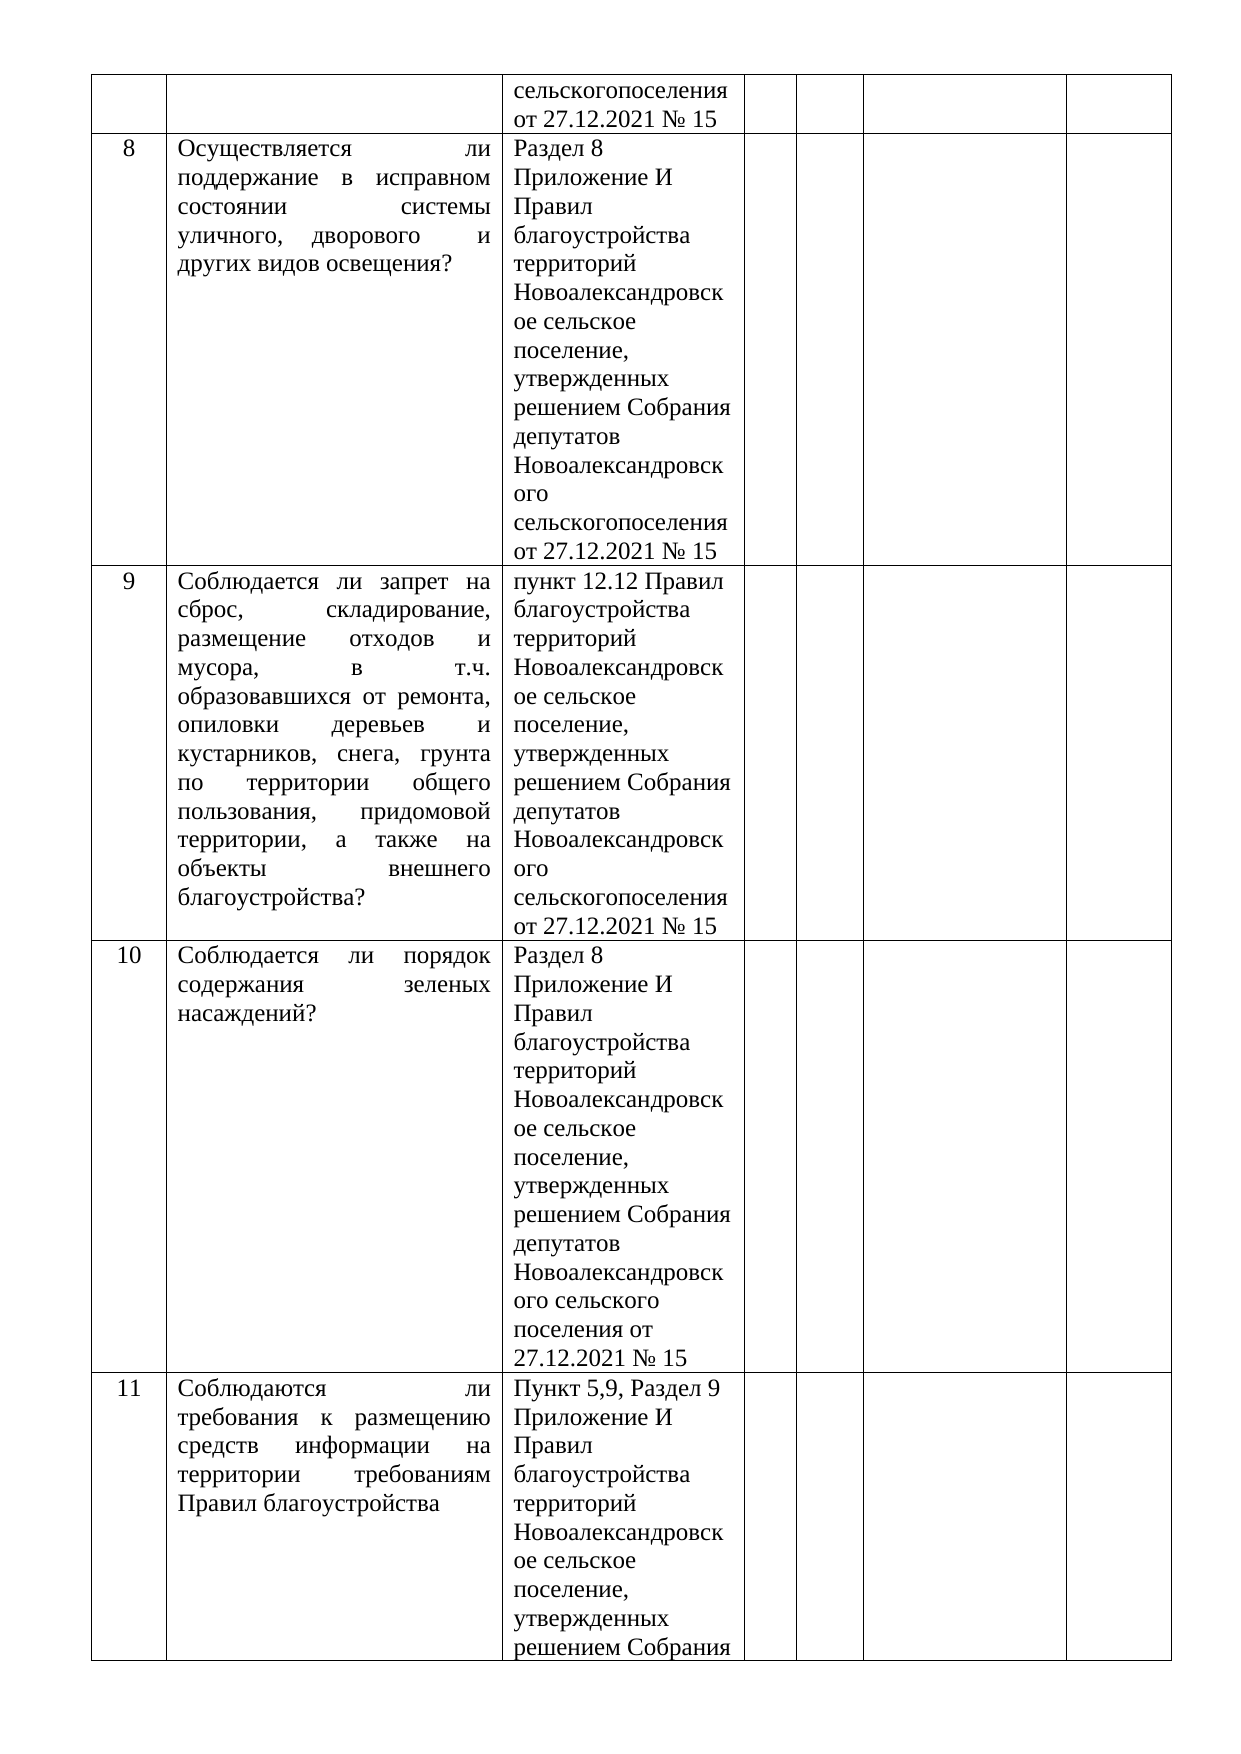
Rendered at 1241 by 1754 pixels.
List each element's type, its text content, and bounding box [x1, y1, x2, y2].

table_cell [1067, 566, 1171, 939]
table_cell Соблюдается ли порядок содержания зеленых насаждений? [167, 941, 502, 1372]
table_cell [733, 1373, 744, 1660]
table_cell [1067, 1373, 1171, 1660]
table_cell [797, 75, 863, 132]
table_cell [864, 134, 1066, 565]
table_cell [864, 75, 1066, 132]
table_cell Соблюдается ли запрет на сброс, складирование, размещение отходов и мусора, в т.ч. образовавшихся от ремонта, опиловки деревьев и кустарников, снега, грунта по территории общего пользования, придомовой территории, а также на объекты внешнего благоустройства? [167, 566, 502, 939]
table_cell [745, 941, 796, 1372]
table_cell [864, 1373, 1066, 1660]
table_cell 8 [92, 134, 166, 565]
table_cell [797, 941, 863, 1372]
table_cell 10 [92, 941, 166, 1372]
table_cell 7 [92, 75, 166, 132]
table_cell 9 [92, 566, 166, 939]
table_cell [864, 566, 1066, 939]
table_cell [167, 1373, 502, 1660]
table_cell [503, 75, 744, 132]
table_cell [1067, 941, 1171, 1372]
table_cell Осуществляется ли поддержание в исправном состоянии системы уличного, дворового и других видов освещения? [167, 134, 502, 565]
table_cell [745, 566, 796, 939]
table_cell [797, 566, 863, 939]
table_cell [1067, 134, 1171, 565]
table_cell [797, 134, 863, 565]
table_cell [864, 941, 1066, 1372]
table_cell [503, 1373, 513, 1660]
table_cell [745, 1373, 796, 1660]
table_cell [167, 75, 502, 132]
table_cell 11 [92, 1373, 166, 1660]
table_cell [1067, 75, 1171, 132]
table_cell [745, 75, 796, 132]
table_cell [745, 134, 796, 565]
table_cell [797, 1373, 863, 1660]
